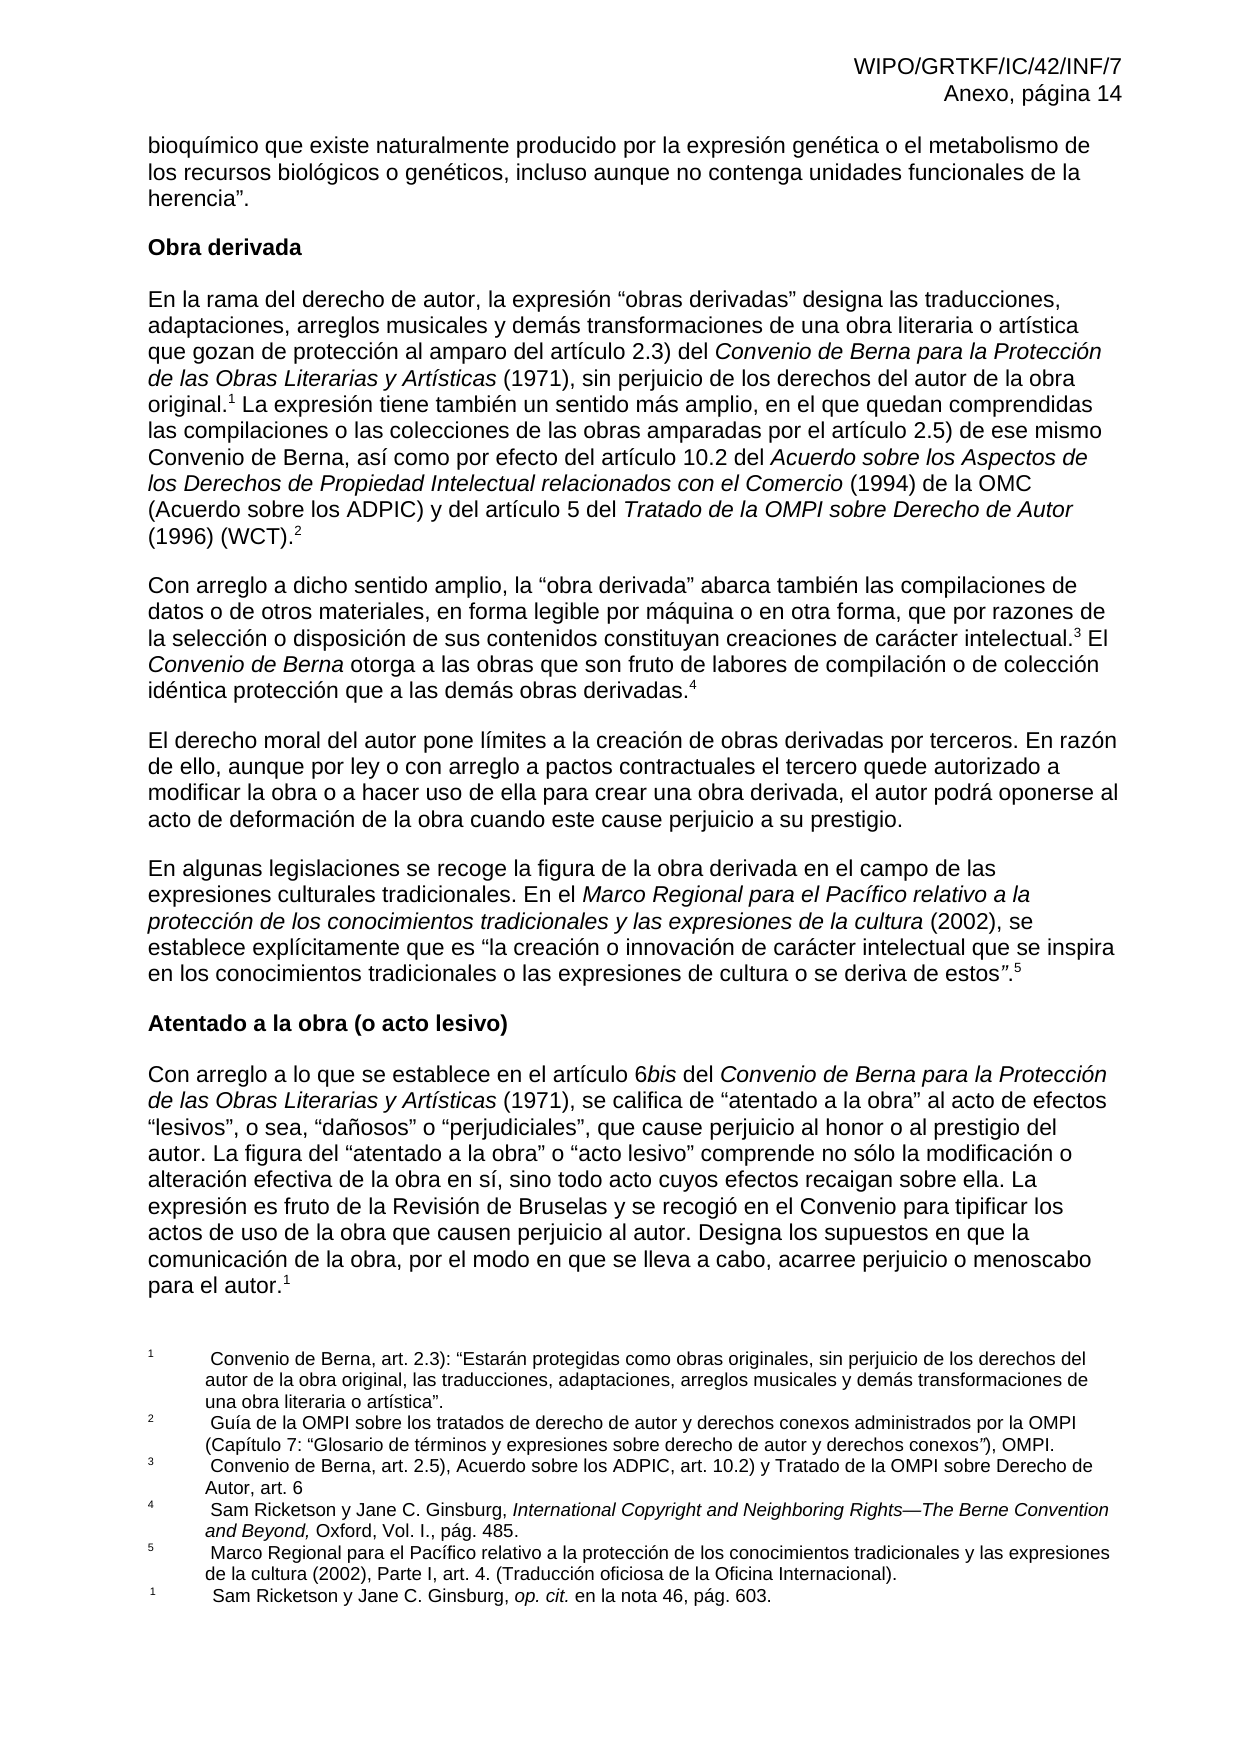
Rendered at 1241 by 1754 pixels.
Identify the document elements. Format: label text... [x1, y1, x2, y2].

text En la rama del derecho de autor, la expresión “obras derivadas” designa las traducciones, adaptaciones, arreglos musicales y demás transformaciones de una obra literaria o artística que gozan de protección al amparo del artículo 2.3) del Convenio de Berna para la Protección de las Obras Literarias y Artísticas (1971), sin perjuicio de los derechos del autor de la obra original. La expresión tiene también un sentido más amplio, en el que quedan comprendidas las compilaciones o las colecciones de las obras amparadas por el artículo 2.5) de ese mismo Convenio de Berna, así como por efecto del artículo 10.2 del Acuerdo sobre los Aspectos de los Derechos de Propiedad Intelectual relacionados con el Comercio (1994) de la OMC (Acuerdo sobre los ADPIC) y del artículo 5 del Tratado de la OMPI sobre Derecho de Autor (1996) (WCT). [148, 286, 1122, 549]
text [148, 132, 1122, 211]
text Con arreglo a dicho sentido amplio, la “obra derivada” abarca también las compilaciones de datos o de otros materiales, en forma legible por máquina o en otra forma, que por razones de la selección o disposición de sus contenidos constituyan creaciones de carácter intelectual. El Convenio de Berna otorga a las obras que son fruto de labores de compilación o de colección idéntica protección que a las demás obras derivadas. [148, 572, 1122, 704]
text Atentado a la obra (o acto lesivo) [148, 1010, 1122, 1036]
text En algunas legislaciones se recoge la figura de la obra derivada en el campo de las expresiones culturales tradicionales. En el Marco Regional para el Pacífico relativo a la protección de los conocimientos tradicionales y las expresiones de la cultura (2002), se establece explícitamente que es “la creación o innovación de carácter intelectual que se inspira en los conocimientos tradicionales o las expresiones de cultura o se deriva de estos”. [148, 855, 1122, 987]
text El derecho moral del autor pone límites a la creación de obras derivadas por terceros. En razón de ello, aunque por ley o con arreglo a pactos contractuales el tercero quede autorizado a modificar la obra o a hacer uso de ella para crear una obra derivada, el autor podrá oponerse al acto de deformación de la obra cuando este cause perjuicio a su prestigio. [148, 727, 1122, 832]
text Con arreglo a lo que se establece en el artículo 6bis del Convenio de Berna para la Protección de las Obras Literarias y Artísticas (1971), se califica de “atentado a la obra” al acto de efectos “lesivos”, o sea, “dañosos” o “perjudiciales”, que cause perjuicio al honor o al prestigio del autor. La figura del “atentado a la obra” o “acto lesivo” comprende no sólo la modificación o alteración efectiva de la obra en sí, sino todo acto cuyos efectos recaigan sobre ella. La expresión es fruto de la Revisión de Bruselas y se recogió en el Convenio para tipificar los actos de uso de la obra que causen perjuicio al autor. Designa los supuestos en que la comunicación de la obra, por el modo en que se lleva a cabo, acarree perjuicio o menoscabo para el autor. [148, 1061, 1122, 1298]
text Obra derivada [148, 234, 1122, 261]
